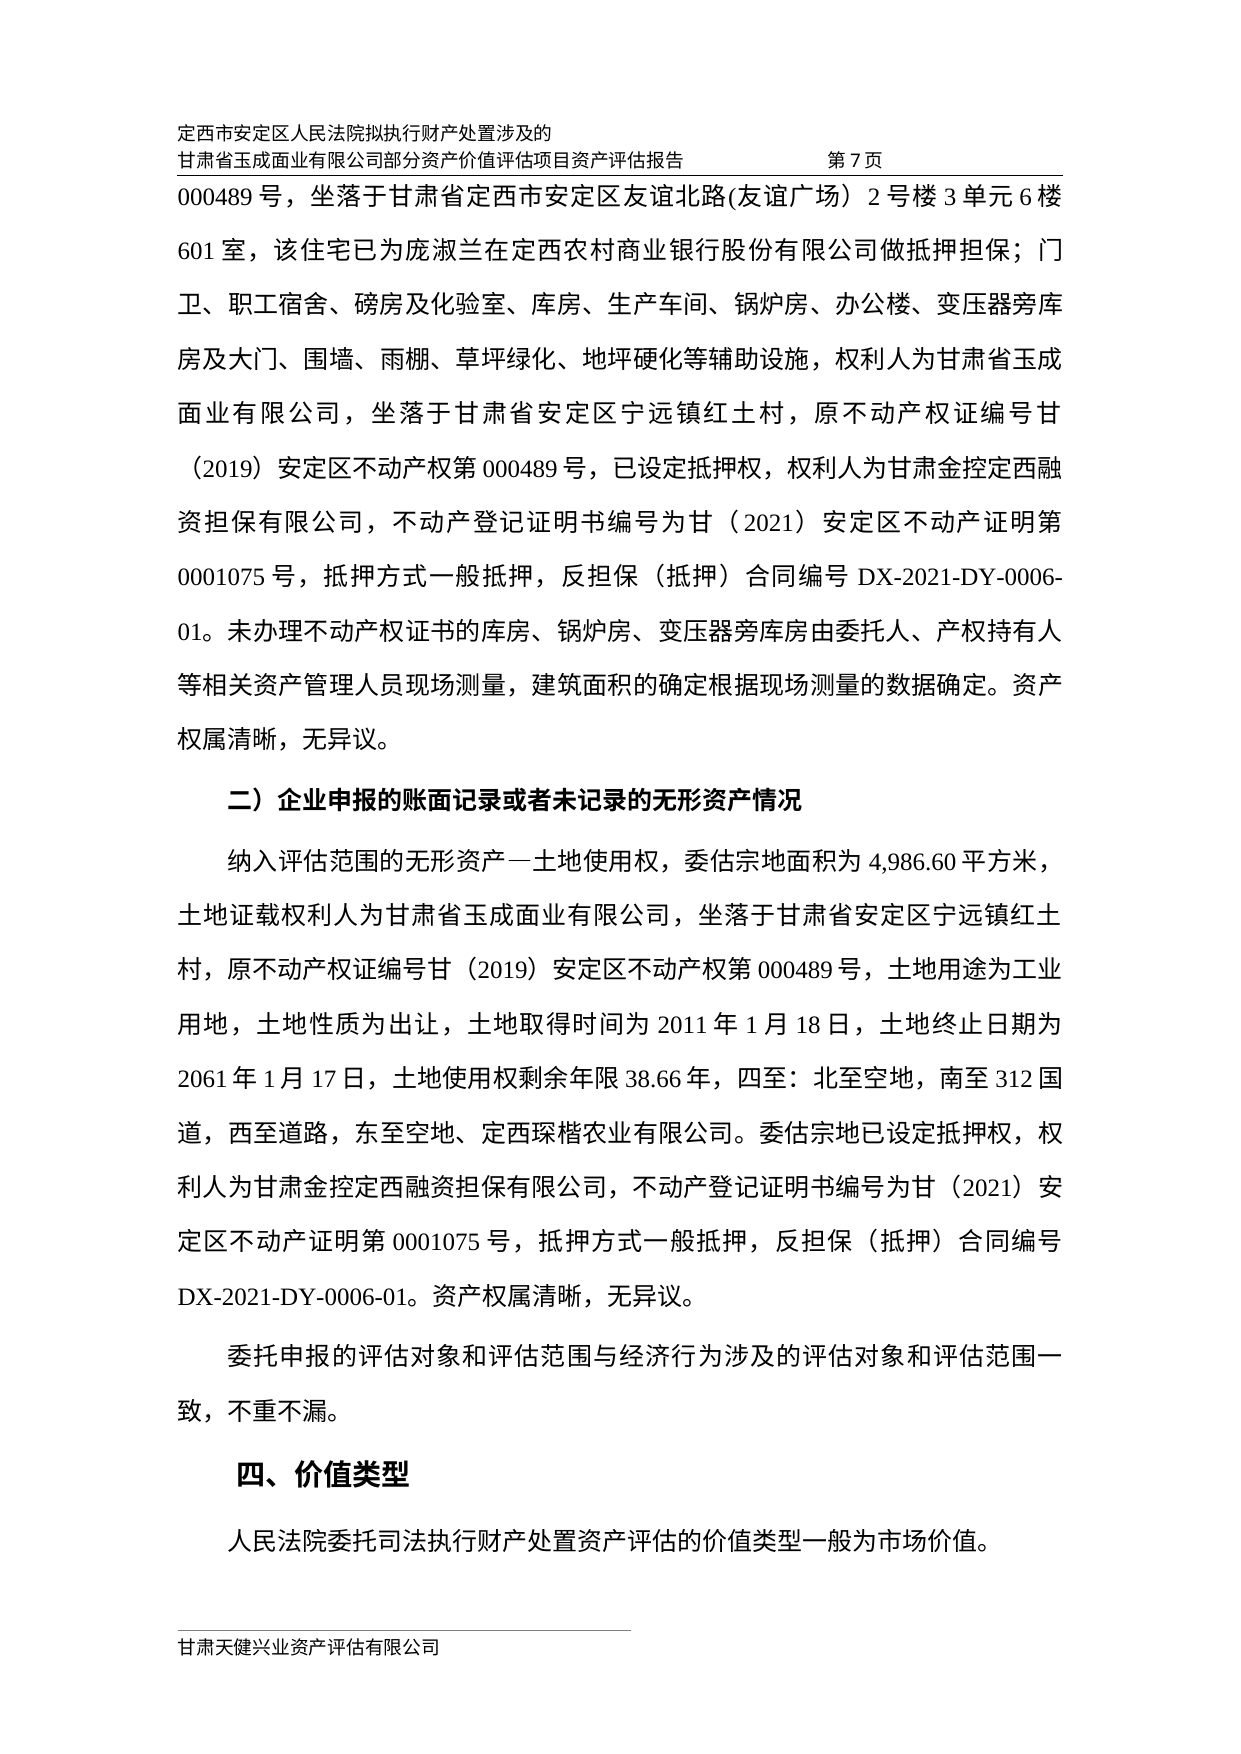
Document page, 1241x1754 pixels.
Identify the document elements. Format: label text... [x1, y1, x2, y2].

text 纳入评估范围的无形资产—土地使用权，委估宗地面积为4,986.60平方米，土地证载权利人为甘肃省玉成面业有限公司，坐落于甘肃省安定区宁远镇红土村，原不动产权证编号甘（2019）安定区不动产权第000489号，土地用途为工业用地，土地性质为出让，土地取得时间为2011年1月18日，土地终止日期为2061年1月17日，土地使用权剩余年限38.66年，四至：北至空地，南至312国道，西至道路，东至空地、定西琛楷农业有限公司。委估宗地已设定抵押权，权利人为甘肃金控定西融资担保有限公司，不动产登记证明书编号为甘（2021）安定区不动产证明第0001075号，抵押方式一般抵押，反担保（抵押）合同编号DX-2021-DY-0006-01。资产权属清晰，无异议。 [177, 841, 1063, 1312]
text 委托申报的评估对象和评估范围与经济行为涉及的评估对象和评估范围一致，不重不漏。 [177, 1337, 1063, 1427]
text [177, 176, 1063, 756]
subtitle 四、价值类型 [177, 1452, 1063, 1494]
text 人民法院委托司法执行财产处置资产评估的价值类型一般为市场价值。 [177, 1521, 1063, 1558]
text 二）企业申报的账面记录或者未记录的无形资产情况 [177, 781, 1063, 817]
